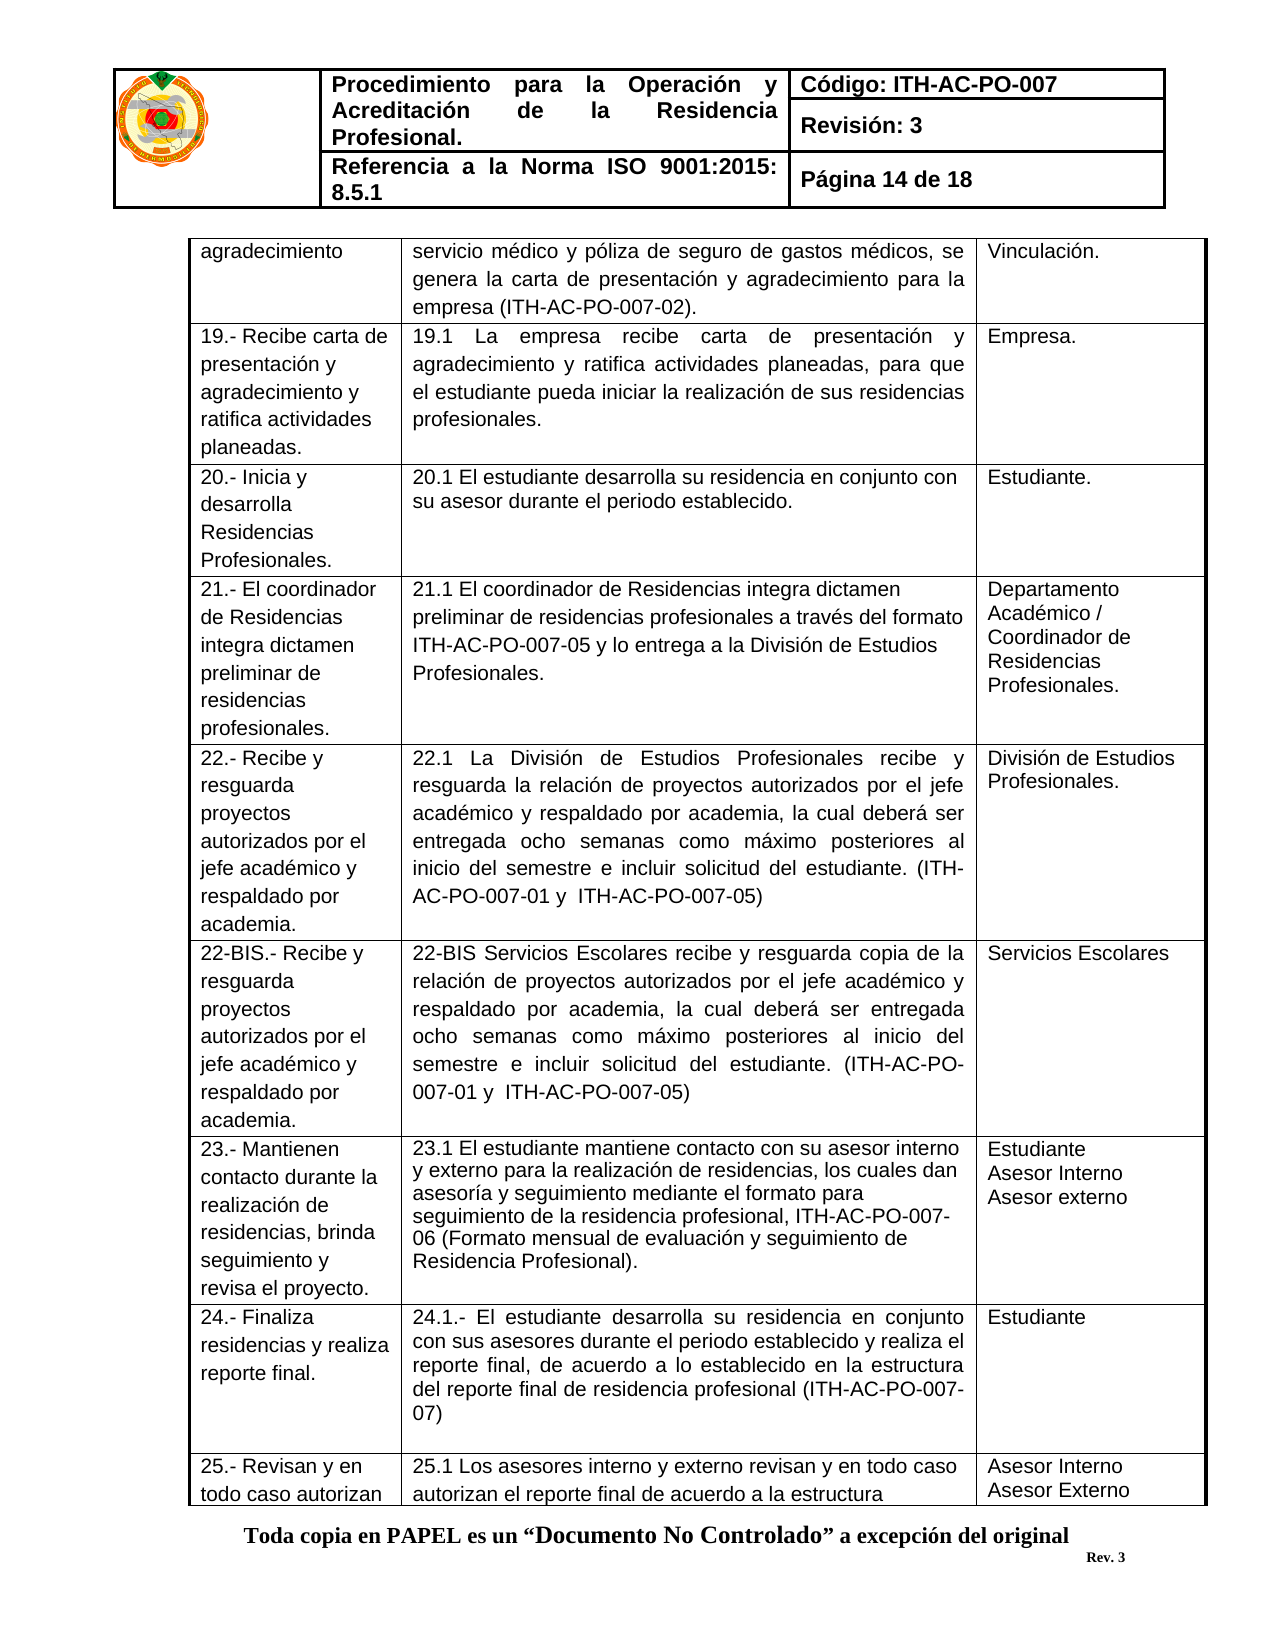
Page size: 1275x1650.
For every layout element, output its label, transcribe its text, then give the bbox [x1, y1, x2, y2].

table_cell Servicios Escolares [977, 941, 1204, 1136]
table_cell 21.- El coordinador de Residencias integra dictamen preliminar de residencias profesionales. [191, 577, 401, 744]
table_cell 24.- Finaliza residencias y realiza reporte final. [191, 1305, 401, 1453]
table_cell 22-BIS Servicios Escolares recibe y resguarda copia de la relación de proyectos autorizados por el jefe académico y respaldado por academia, la cual deberá ser entregada ocho semanas como máximo posteriores al inicio del semestre e incluir solicitud del estudiante. (ITH-AC-PO-007-01 y ITH-AC-PO-007-05) [402, 941, 976, 1136]
table_cell Estudiante [977, 1305, 1204, 1453]
table_cell 19.- Recibe carta de presentación y agradecimiento y ratifica actividades planeadas. [191, 324, 401, 463]
table_cell Estudiante Asesor Interno Asesor externo [977, 1137, 1204, 1304]
table_cell 22.- Recibe y resguarda proyectos autorizados por el jefe académico y respaldado por academia. [191, 745, 401, 940]
table_cell Empresa. [977, 324, 1204, 463]
table_cell 23.- Mantienen contacto durante la realización de residencias, brinda seguimiento y revisa el proyecto. [191, 1137, 401, 1304]
table_cell 25.- Revisan y en todo caso autorizan reporte final y requisita formato de evaluación de reporte final. [191, 1454, 401, 1505]
table_cell Asesor Interno Asesor Externo [977, 1454, 1204, 1505]
table_cell 20.- Inicia y desarrolla Residencias Profesionales. [191, 465, 401, 576]
table_cell 23.1 El estudiante mantiene contacto con su asesor interno y externo para la realización de residencias, los cuales dan asesoría y seguimiento mediante el formato para seguimiento de la residencia profesional, ITH-AC-PO-007-06 (Formato mensual de evaluación y seguimiento de Residencia Profesional). [402, 1137, 976, 1304]
table_cell 20.1 El estudiante desarrolla su residencia en conjunto con su asesor durante el periodo establecido. [402, 465, 976, 576]
table_cell 22-BIS.- Recibe y resguarda proyectos autorizados por el jefe académico y respaldado por academia. [191, 941, 401, 1136]
table_cell 21.1 El coordinador de Residencias integra dictamen preliminar de residencias profesionales a través del formato ITH-AC-PO-007-05 y lo entrega a la División de Estudios Profesionales. [402, 577, 976, 744]
table_cell Estudiante. [977, 465, 1204, 576]
table_cell 24.1.- El estudiante desarrolla su residencia en conjunto con sus asesores durante el periodo establecido y realiza el reporte final, de acuerdo a lo establecido en la estructura del reporte final de residencia profesional (ITH-AC-PO-007-07) [402, 1305, 976, 1453]
table_cell 22.1 La División de Estudios Profesionales recibe y resguarda la relación de proyectos autorizados por el jefe académico y respaldado por academia, la cual deberá ser entregada ocho semanas como máximo posteriores al inicio del semestre e incluir solicitud del estudiante. (ITH-AC-PO-007-01 y ITH-AC-PO-007-05) [402, 745, 976, 940]
table_cell 19.1 La empresa recibe carta de presentación y agradecimiento y ratifica actividades planeadas, para que el estudiante pueda iniciar la realización de sus residencias profesionales. [402, 324, 976, 463]
table_cell 18.- Genera carta de presentación y agradecimiento [191, 239, 401, 323]
table_cell Departamento de Gestión Tecnológica y Vinculación. [977, 239, 1204, 323]
table_cell División de Estudios Profesionales. [977, 745, 1204, 940]
table_cell Departamento Académico / Coordinador de Residencias Profesionales. [977, 577, 1204, 744]
picture [116, 71, 209, 167]
